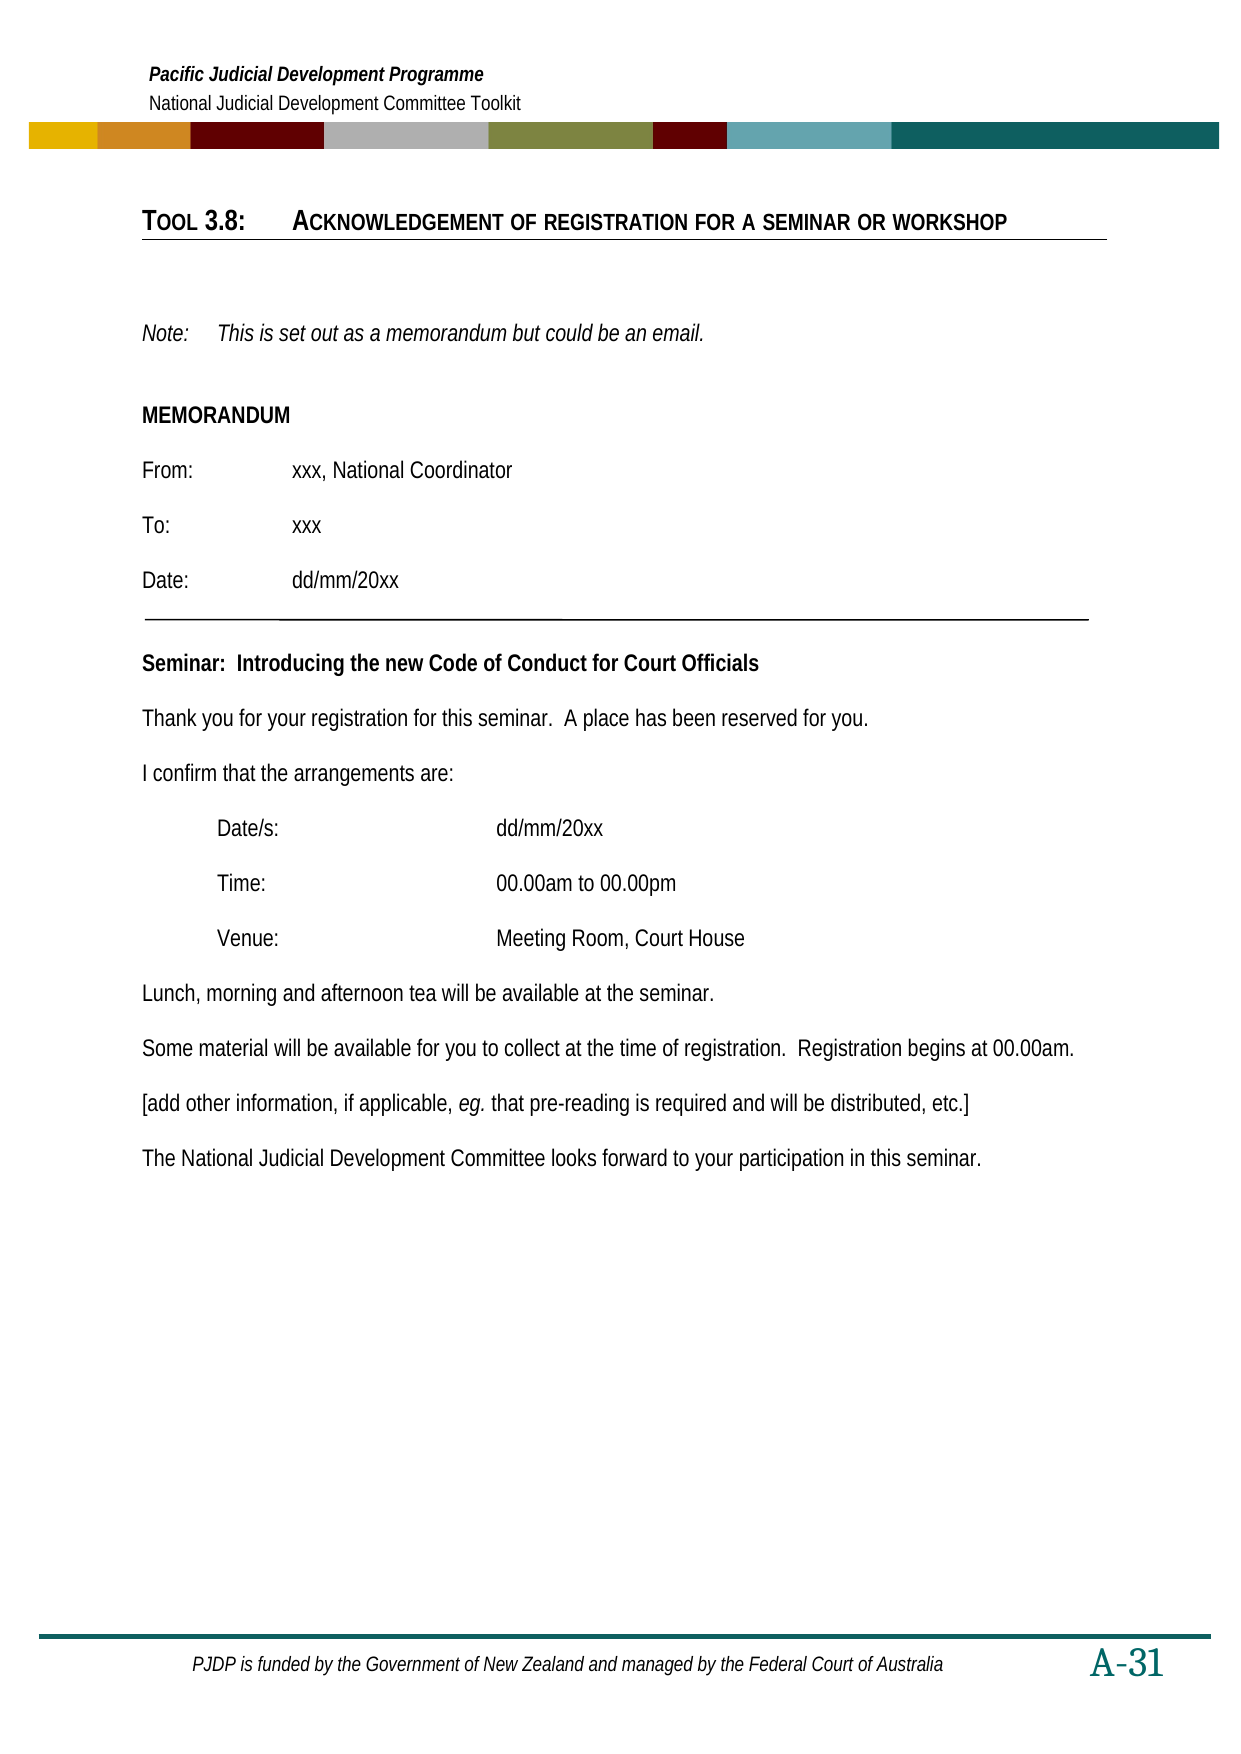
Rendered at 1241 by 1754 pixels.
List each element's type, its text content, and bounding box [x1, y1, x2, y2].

list I confirm that the arrangements are: [142, 759, 1107, 786]
list Seminar: Introducing the new Code of Conduct for Court Officials [142, 649, 1107, 676]
list MEMORANDUM [142, 401, 1107, 429]
list Lunch, morning and afternoon tea will be available at the seminar. [142, 979, 1107, 1006]
subtitle Tool 3.8: Acknowledgement of registration for a seminar or workshop [142, 203, 1107, 239]
list The National Judicial Development Committee looks forward to your participation in this seminar. [142, 1144, 1107, 1171]
list Venue: Meeting Room, Court House [217, 924, 1107, 951]
list To: xxx [142, 511, 1107, 539]
list Time: 00.00am to 00.00pm [217, 869, 1107, 896]
picture [28, 122, 1220, 149]
list Thank you for your registration for this seminar. A place has been reserved for you. [142, 704, 1107, 731]
list Note: This is set out as a memorandum but could be an email. [142, 319, 1107, 346]
list Date: dd/mm/20xx [142, 566, 1107, 594]
list [add other information, if applicable, eg. that pre-reading is required and will be distributed, etc.] [142, 1089, 1107, 1116]
list Some material will be available for you to collect at the time of registration. Registration begins at 00.00am. [142, 1034, 1107, 1061]
list Date/s: dd/mm/20xx [217, 814, 1107, 841]
list From: xxx, National Coordinator [142, 456, 1107, 484]
